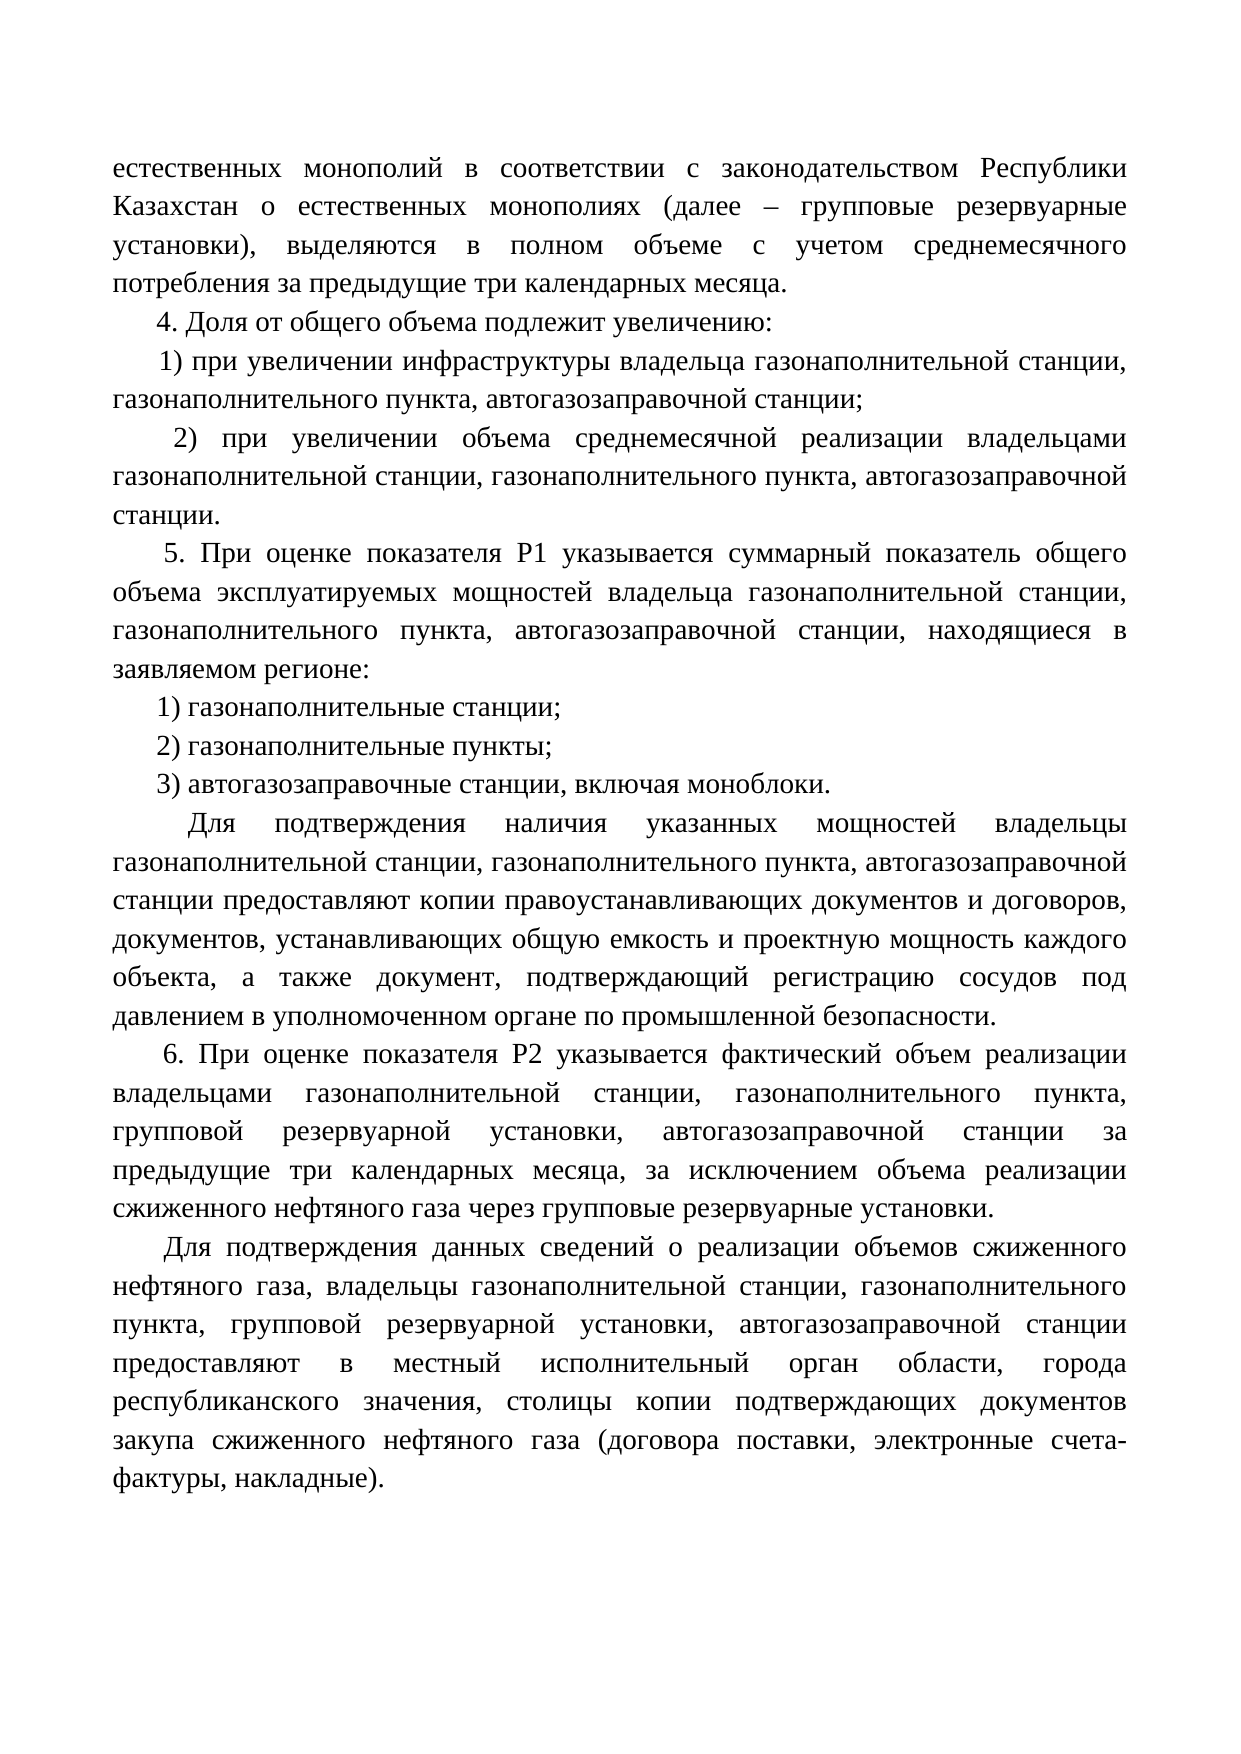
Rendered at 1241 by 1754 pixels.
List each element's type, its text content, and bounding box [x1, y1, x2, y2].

text 6. При оценке показателя P2 указывается фактический объем реализации владельцами газонаполнительной станции, газонаполнительного пункта, групповой резервуарной установки, автогазозаправочной станции за предыдущие три календарных месяца, за исключением объема реализации сжиженного нефтяного газа через групповые резервуарные установки. [112, 1036, 1128, 1224]
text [112, 150, 1128, 299]
text 1) газонаполнительные станции; [112, 689, 1128, 723]
text 2) при увеличении объема среднемесячной реализации владельцами газонаполнительной станции, газонаполнительного пункта, автогазозаправочной станции. [112, 420, 1128, 530]
text Для подтверждения наличия указанных мощностей владельцы газонаполнительной станции, газонаполнительного пункта, автогазозаправочной станции предоставляют копии правоустанавливающих документов и договоров, документов, устанавливающих общую емкость и проектную мощность каждого объекта, а также документ, подтверждающий регистрацию сосудов под давлением в уполномоченном органе по промышленной безопасности. [112, 805, 1128, 1031]
text 4. Доля от общего объема подлежит увеличению: [112, 304, 1128, 338]
text 2) газонаполнительные пункты; [112, 728, 1128, 762]
text 1) при увеличении инфраструктуры владельца газонаполнительной станции, газонаполнительного пункта, автогазозаправочной станции; [112, 343, 1128, 415]
text Для подтверждения данных сведений о реализации объемов сжиженного нефтяного газа, владельцы газонаполнительной станции, газонаполнительного пункта, групповой резервуарной установки, автогазозаправочной станции предоставляют в местный исполнительный орган области, города республиканского значения, столицы копии подтверждающих документов закупа сжиженного нефтяного газа (договора поставки, электронные счета-фактуры, накладные). [112, 1229, 1128, 1494]
text 5. При оценке показателя P1 указывается суммарный показатель общего объема эксплуатируемых мощностей владельца газонаполнительной станции, газонаполнительного пункта, автогазозаправочной станции, находящиеся в заявляемом регионе: [112, 535, 1128, 684]
text 3) автогазозаправочные станции, включая моноблоки. [112, 767, 1128, 800]
